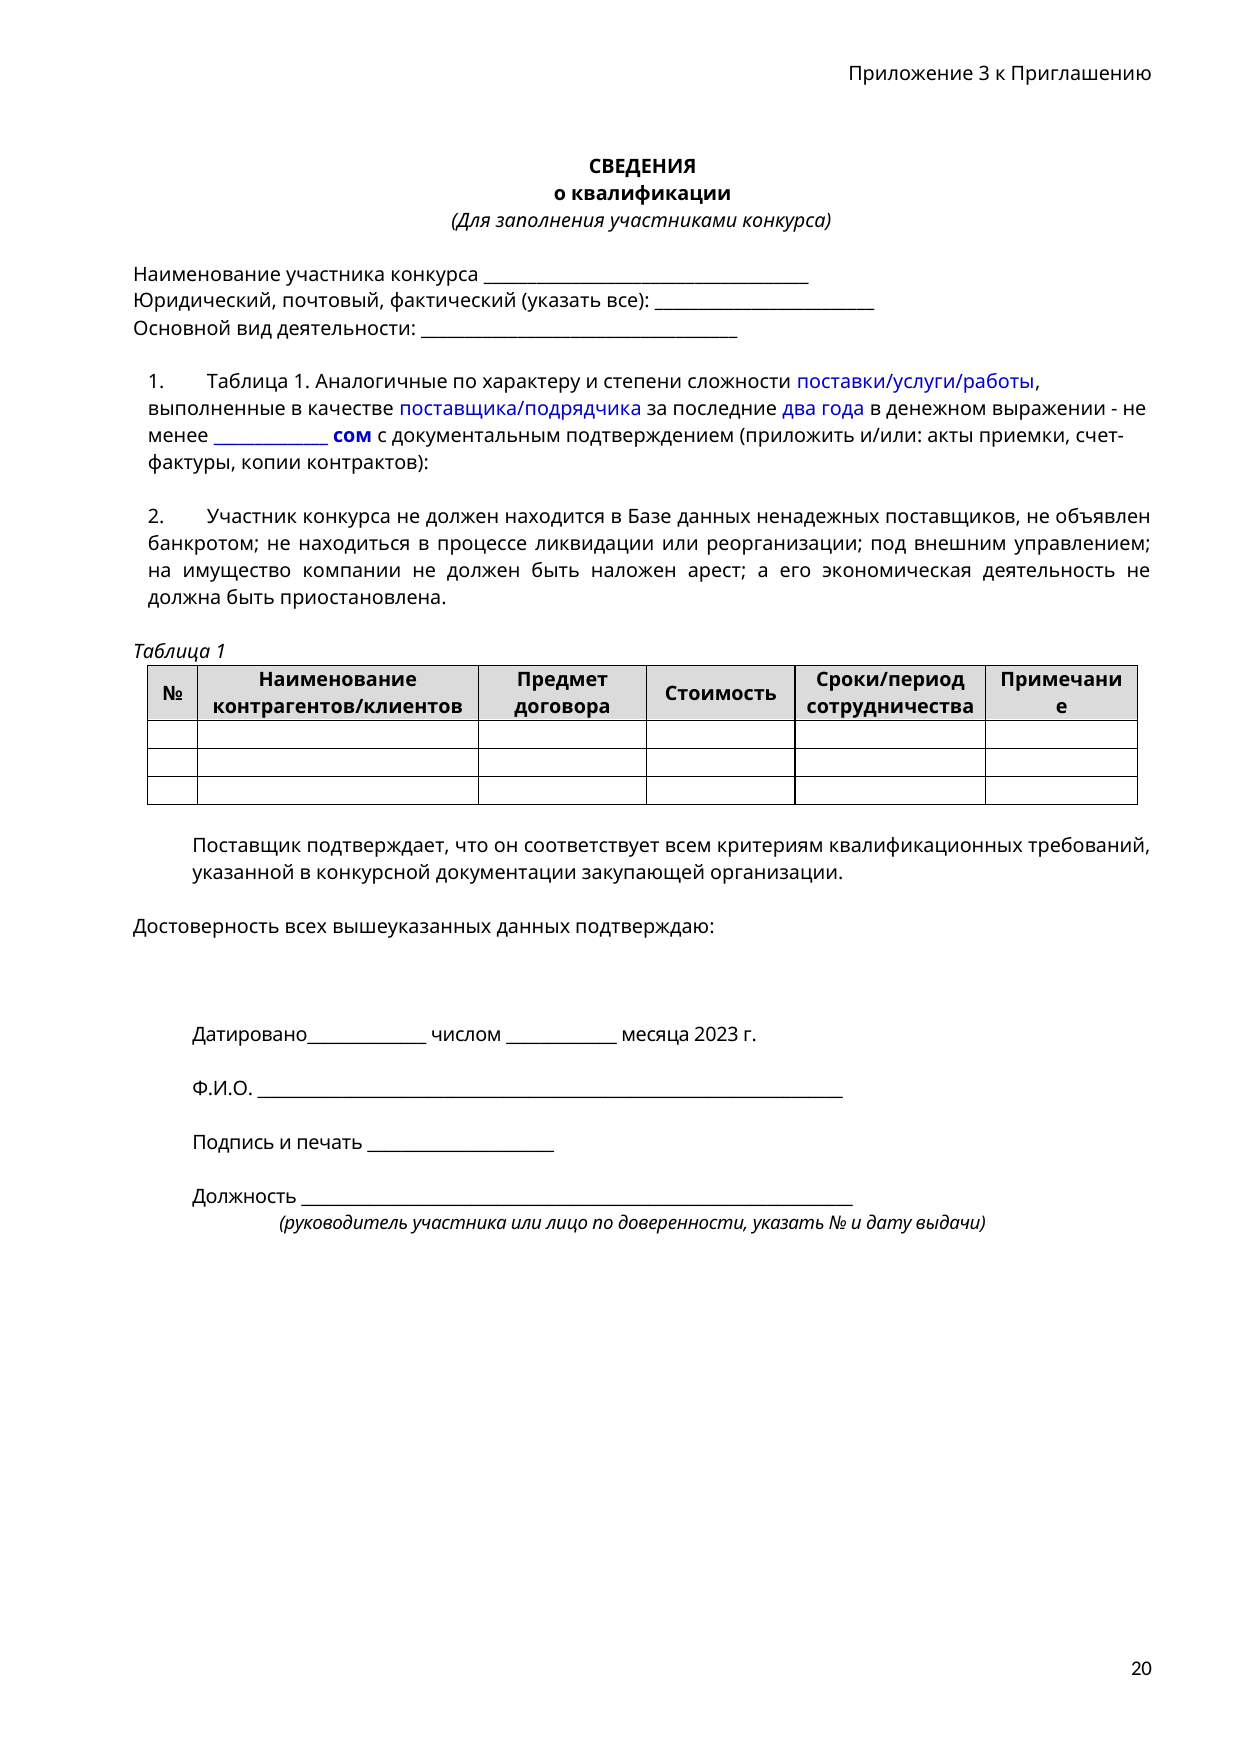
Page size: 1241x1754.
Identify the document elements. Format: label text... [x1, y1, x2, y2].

table_header Примечание [986, 666, 1137, 719]
text Достоверность всех вышеуказанных данных подтверждаю: [133, 912, 1152, 939]
table_cell [796, 777, 985, 803]
text Подпись и печать ______________________ [192, 1128, 1152, 1155]
table_cell [148, 721, 197, 747]
table_header Предмет договора [479, 666, 646, 719]
text Ф.И.О. _____________________________________________________________________ [192, 1074, 1152, 1101]
text Таблица 1 [133, 637, 1152, 664]
table_cell [986, 777, 1137, 803]
text (Для заполнения участниками конкурса) [133, 206, 1152, 233]
table_cell [198, 777, 478, 803]
table_cell [198, 749, 478, 776]
table_cell [198, 721, 478, 747]
table_header Стоимость [647, 666, 794, 719]
table_cell [148, 749, 197, 776]
text Юридический, почтовый, фактический (указать все): _________________________ [133, 287, 1152, 314]
text СВЕДЕНИЯ [133, 152, 1152, 179]
text Приложение 3 к Приглашению [207, 59, 1152, 86]
text о квалификации [133, 179, 1152, 206]
table_cell [647, 721, 794, 747]
table_cell [986, 749, 1137, 776]
table_cell [647, 749, 794, 776]
table_cell [148, 777, 197, 803]
text Должность _________________________________________________________________ [192, 1182, 1152, 1209]
text Наименование участника конкурса _____________________________________ [133, 260, 1152, 287]
list Таблица 1. Аналогичные по характеру и степени сложности поставки/услуги/работы, выполненные в качестве поставщика/подрядчика за последние два года в денежном выражении - не менее ______________ сом с документальным подтверждением (приложить и/или: акты приемки, счет-фактуры, копии контрактов): [148, 368, 1152, 476]
list Участник конкурса не должен находится в Базе данных ненадежных поставщиков, не объявлен банкротом; не находиться в процессе ликвидации или реорганизации; под внешним управлением; на имущество компании не должен быть наложен арест; а его экономическая деятельность не должна быть приостановлена. [148, 503, 1152, 611]
text Основной вид деятельности: ____________________________________ [133, 314, 1152, 341]
text (руководитель участника или лицо по доверенности, указать № и дату выдачи) [192, 1209, 1152, 1235]
table_cell [479, 749, 646, 776]
table_cell [986, 721, 1137, 747]
table_cell [796, 749, 985, 776]
table_cell [796, 721, 985, 747]
text Поставщик подтверждает, что он соответствует всем критериям квалификационных требований, указанной в конкурсной документации закупающей организации. [192, 832, 1152, 886]
table_header № [148, 666, 197, 719]
table_cell [479, 721, 646, 747]
table_header Сроки/период сотрудничества [796, 666, 985, 719]
table_cell [647, 777, 794, 803]
table_cell [479, 777, 646, 803]
text Датировано______________ числом _____________ месяца 2023 г. [192, 1020, 1152, 1047]
table_header Наименование контрагентов/клиентов [198, 666, 478, 719]
